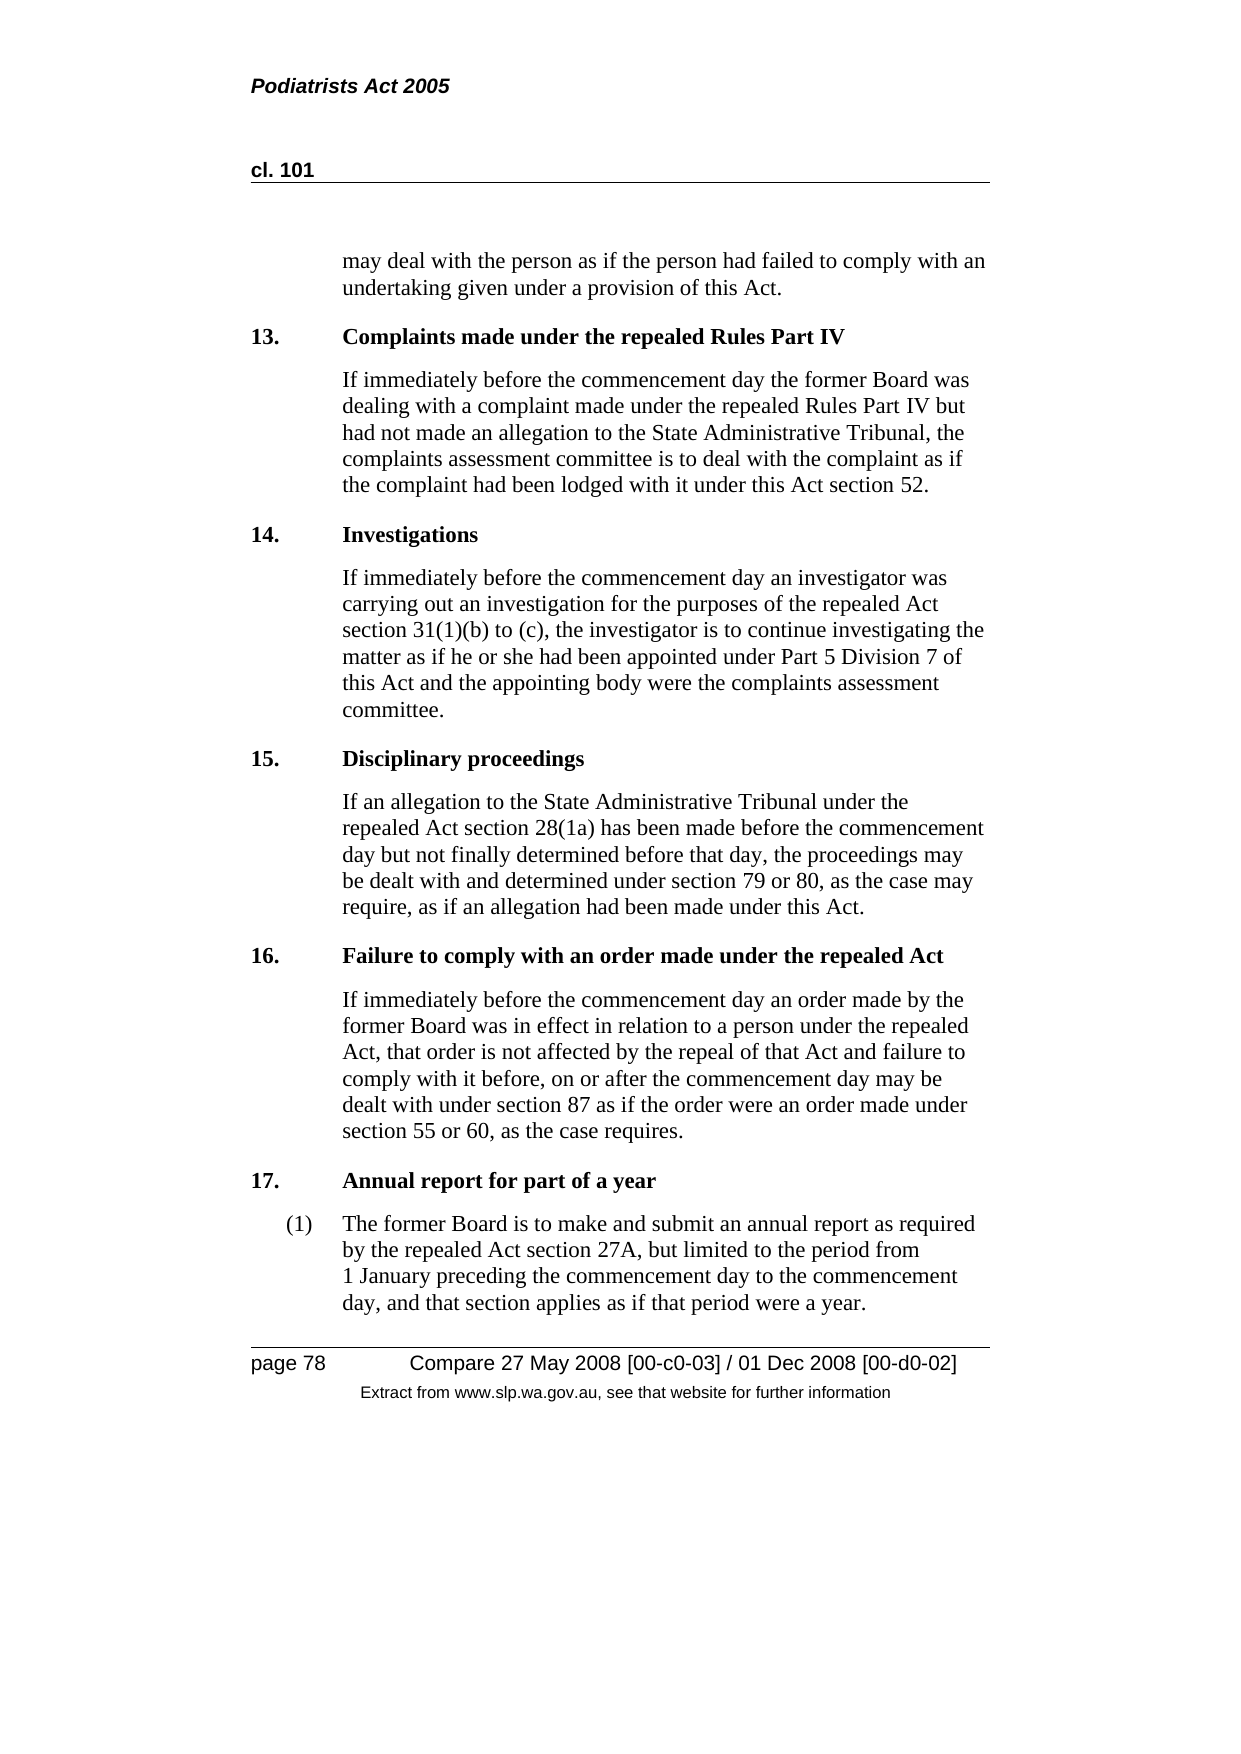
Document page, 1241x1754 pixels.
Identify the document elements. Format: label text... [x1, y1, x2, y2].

subtitle 17. Annual report for part of a year [251, 1167, 990, 1193]
subtitle 14. Investigations [251, 521, 990, 547]
text If immediately before the commencement day an order made by the former Board was in effect in relation to a person under the repealed Act, that order is not affected by the repeal of that Act and failure to comply with it before, on or after the commencement day may be dealt with under section 87 as if the order were an order made under section 55 or 60, as the case requires. [251, 986, 990, 1144]
text If immediately before the commencement day an investigator was carrying out an investigation for the purposes of the repealed Act section 31(1)(b) to (c), the investigator is to continue investigating the matter as if he or she had been appointed under Part 5 Division 7 of this Act and the appointing body were the complaints assessment committee. [251, 564, 990, 722]
text If an allegation to the State Administrative Tribunal under the repealed Act section 28(1a) has been made before the commencement day but not finally determined before that day, the proceedings may be dealt with and determined under section 79 or 80, as the case may require, as if an allegation had been made under this Act. [251, 788, 990, 920]
subtitle 15. Disciplinary proceedings [251, 745, 990, 771]
text If immediately before the commencement day the former Board was dealing with a complaint made under the repealed Rules Part IV but had not made an allegation to the State Administrative Tribunal, the complaints assessment committee is to deal with the complaint as if the complaint had been lodged with it under this Act section 52. [251, 366, 990, 498]
subtitle 16. Failure to comply with an order made under the repealed Act [251, 943, 990, 969]
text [251, 247, 990, 300]
text (1) The former Board is to make and submit an annual report as required by the repealed Act section 27A, but limited to the period from 1 January preceding the commencement day to the commencement day, and that section applies as if that period were a year. [251, 1210, 990, 1315]
subtitle 13. Complaints made under the repealed Rules Part IV [251, 323, 990, 349]
